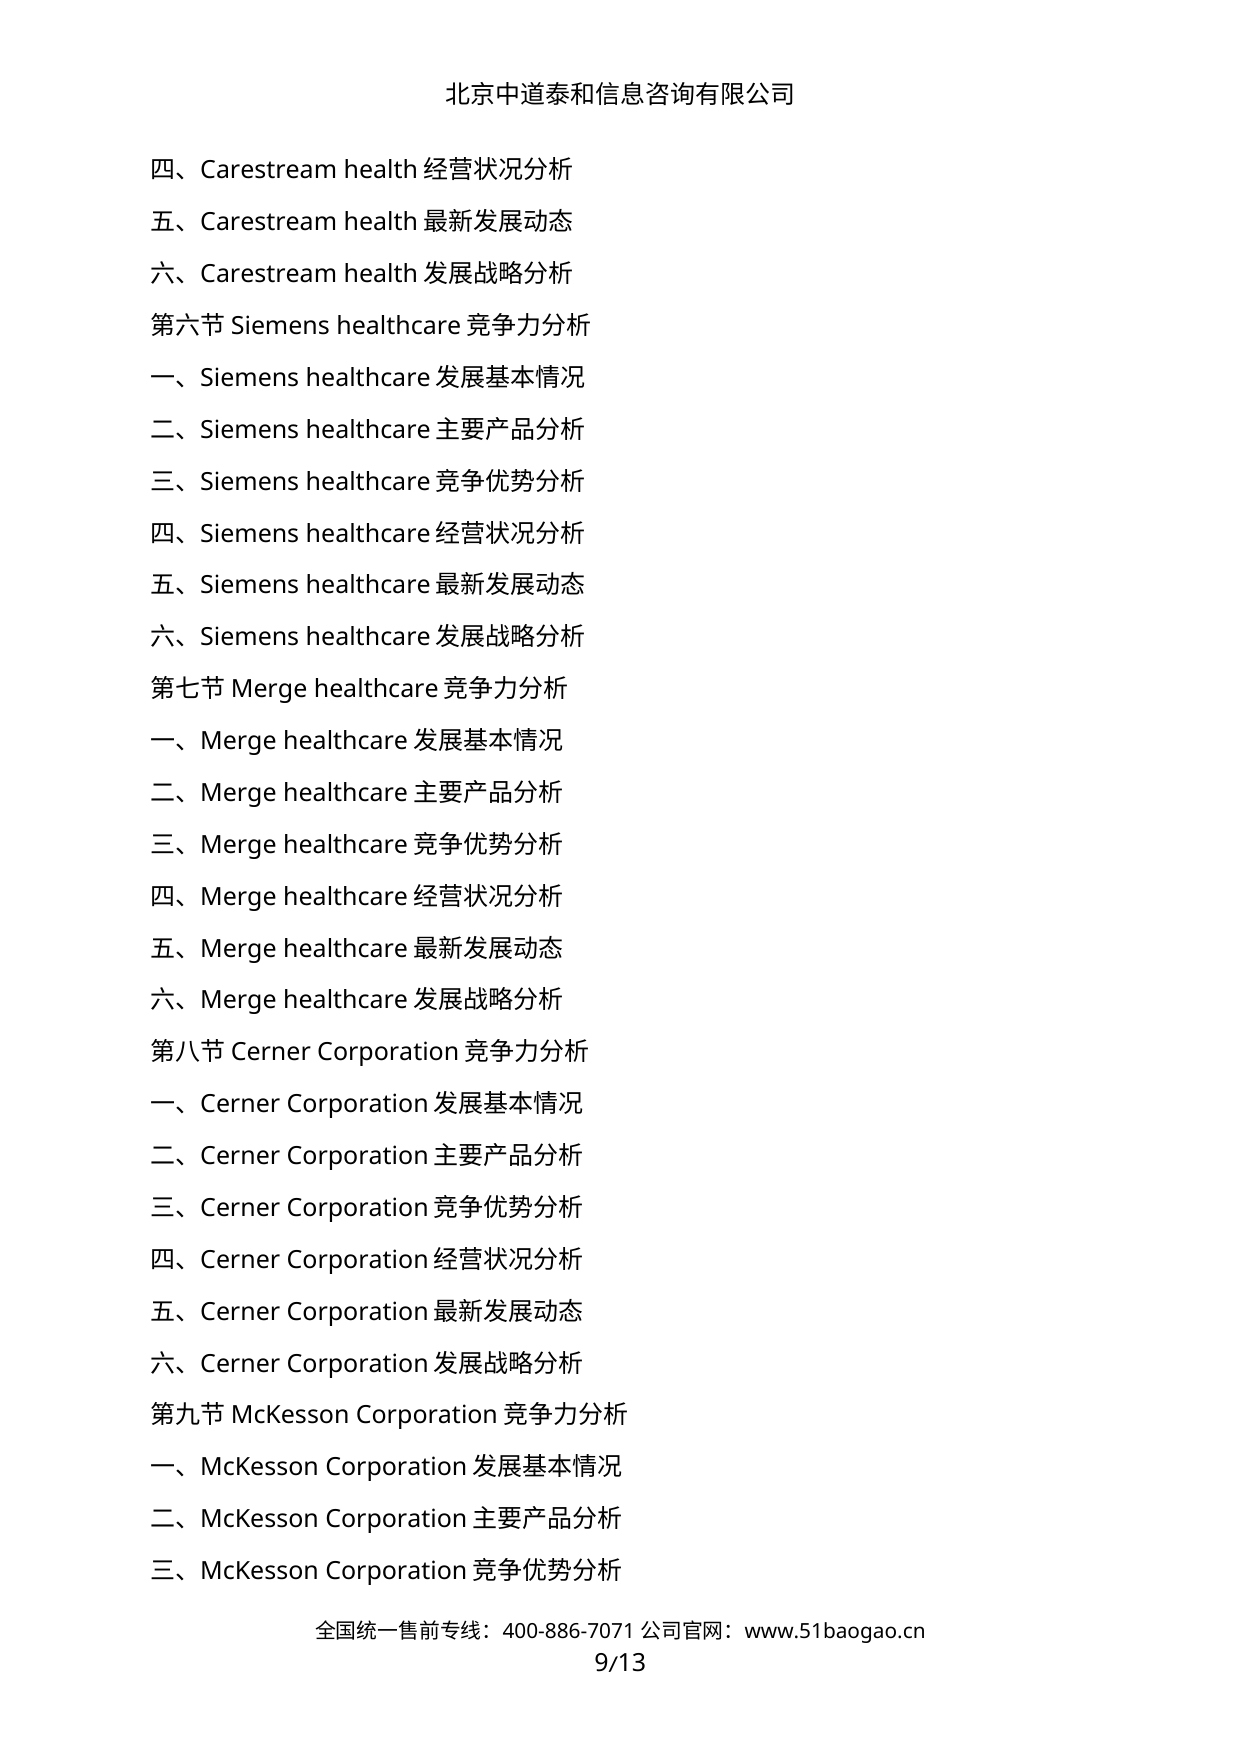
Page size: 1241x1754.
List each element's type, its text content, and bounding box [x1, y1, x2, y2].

text 五、Cerner Corporation最新发展动态 [150, 1291, 1090, 1327]
text 六、Cerner Corporation发展战略分析 [150, 1343, 1090, 1379]
text 二、Merge healthcare主要产品分析 [150, 772, 1090, 809]
text 六、Carestream health发展战略分析 [150, 254, 1090, 290]
text 二、Cerner Corporation主要产品分析 [150, 1136, 1090, 1172]
text 五、Carestream health最新发展动态 [150, 202, 1090, 238]
text 第八节 Cerner Corporation竞争力分析 [150, 1032, 1090, 1068]
text 一、Siemens healthcare发展基本情况 [150, 357, 1090, 394]
text 六、Merge healthcare发展战略分析 [150, 980, 1090, 1016]
text 三、Cerner Corporation竞争优势分析 [150, 1187, 1090, 1224]
text 一、Cerner Corporation发展基本情况 [150, 1084, 1090, 1120]
text 一、McKesson Corporation发展基本情况 [150, 1447, 1090, 1483]
text 一、Merge healthcare发展基本情况 [150, 721, 1090, 757]
text 二、McKesson Corporation主要产品分析 [150, 1499, 1090, 1535]
text 第七节 Merge healthcare竞争力分析 [150, 669, 1090, 705]
text 第六节 Siemens healthcare竞争力分析 [150, 306, 1090, 342]
text 第九节 McKesson Corporation竞争力分析 [150, 1395, 1090, 1431]
text 五、Siemens healthcare最新发展动态 [150, 565, 1090, 601]
text 四、Cerner Corporation经营状况分析 [150, 1239, 1090, 1276]
text 四、Carestream health经营状况分析 [150, 150, 1090, 186]
text 三、McKesson Corporation竞争优势分析 [150, 1551, 1090, 1587]
text 四、Merge healthcare经营状况分析 [150, 876, 1090, 912]
text 三、Merge healthcare竞争优势分析 [150, 824, 1090, 861]
text 三、Siemens healthcare竞争优势分析 [150, 461, 1090, 497]
text 四、Siemens healthcare经营状况分析 [150, 513, 1090, 549]
text 五、Merge healthcare最新发展动态 [150, 928, 1090, 964]
text 六、Siemens healthcare发展战略分析 [150, 617, 1090, 653]
text 二、Siemens healthcare主要产品分析 [150, 409, 1090, 446]
